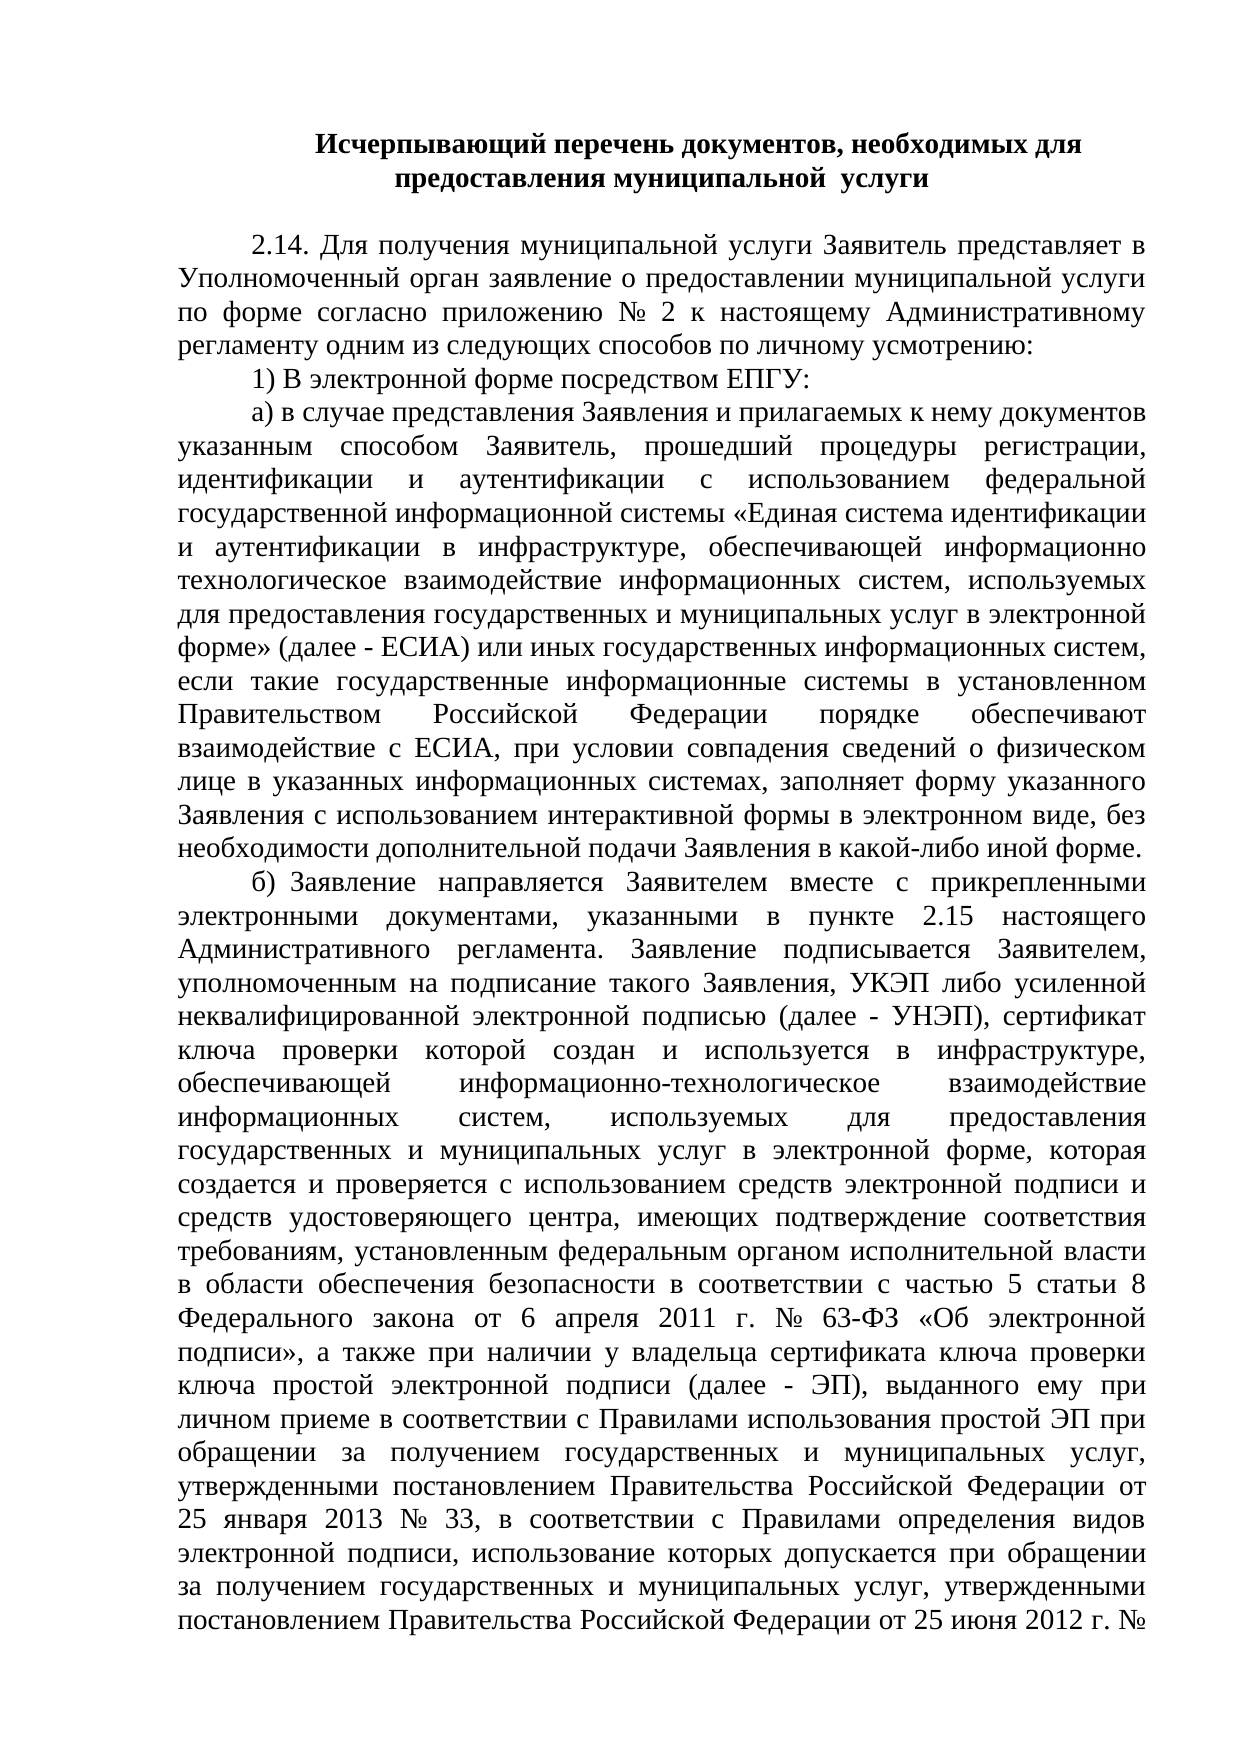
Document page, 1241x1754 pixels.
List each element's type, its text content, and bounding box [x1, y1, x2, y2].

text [177, 864, 1147, 1636]
text Исчерпывающий перечень документов, необходимых для предоставления муниципальной услуги [177, 126, 1146, 193]
text а) в случае представления Заявления и прилагаемых к нему документов указанным способом Заявитель, прошедший процедуры регистрации, идентификации и аутентификации с использованием федеральной государственной информационной системы «Единая система идентификации и аутентификации в инфраструктуре, обеспечивающей информационно технологическое взаимодействие информационных систем, используемых для предоставления государственных и муниципальных услуг в электронной форме» (далее - ЕСИА) или иных государственных информационных систем, если такие государственные информационные системы в установленном Правительством Российской Федерации порядке обеспечивают взаимодействие с ЕСИА, при условии совпадения сведений о физическом лице в указанных информационных системах, заполняет форму указанного Заявления с использованием интерактивной формы в электронном виде, без необходимости дополнительной подачи Заявления в какой-либо иной форме. [177, 394, 1147, 864]
text 2.14. Для получения муниципальной услуги Заявитель представляет в Уполномоченный орган заявление о предоставлении муниципальной услуги по форме согласно приложению № 2 к настоящему Административному регламенту одним из следующих способов по личному усмотрению: [177, 227, 1146, 361]
text 1) В электронной форме посредством ЕПГУ: [177, 361, 1147, 394]
